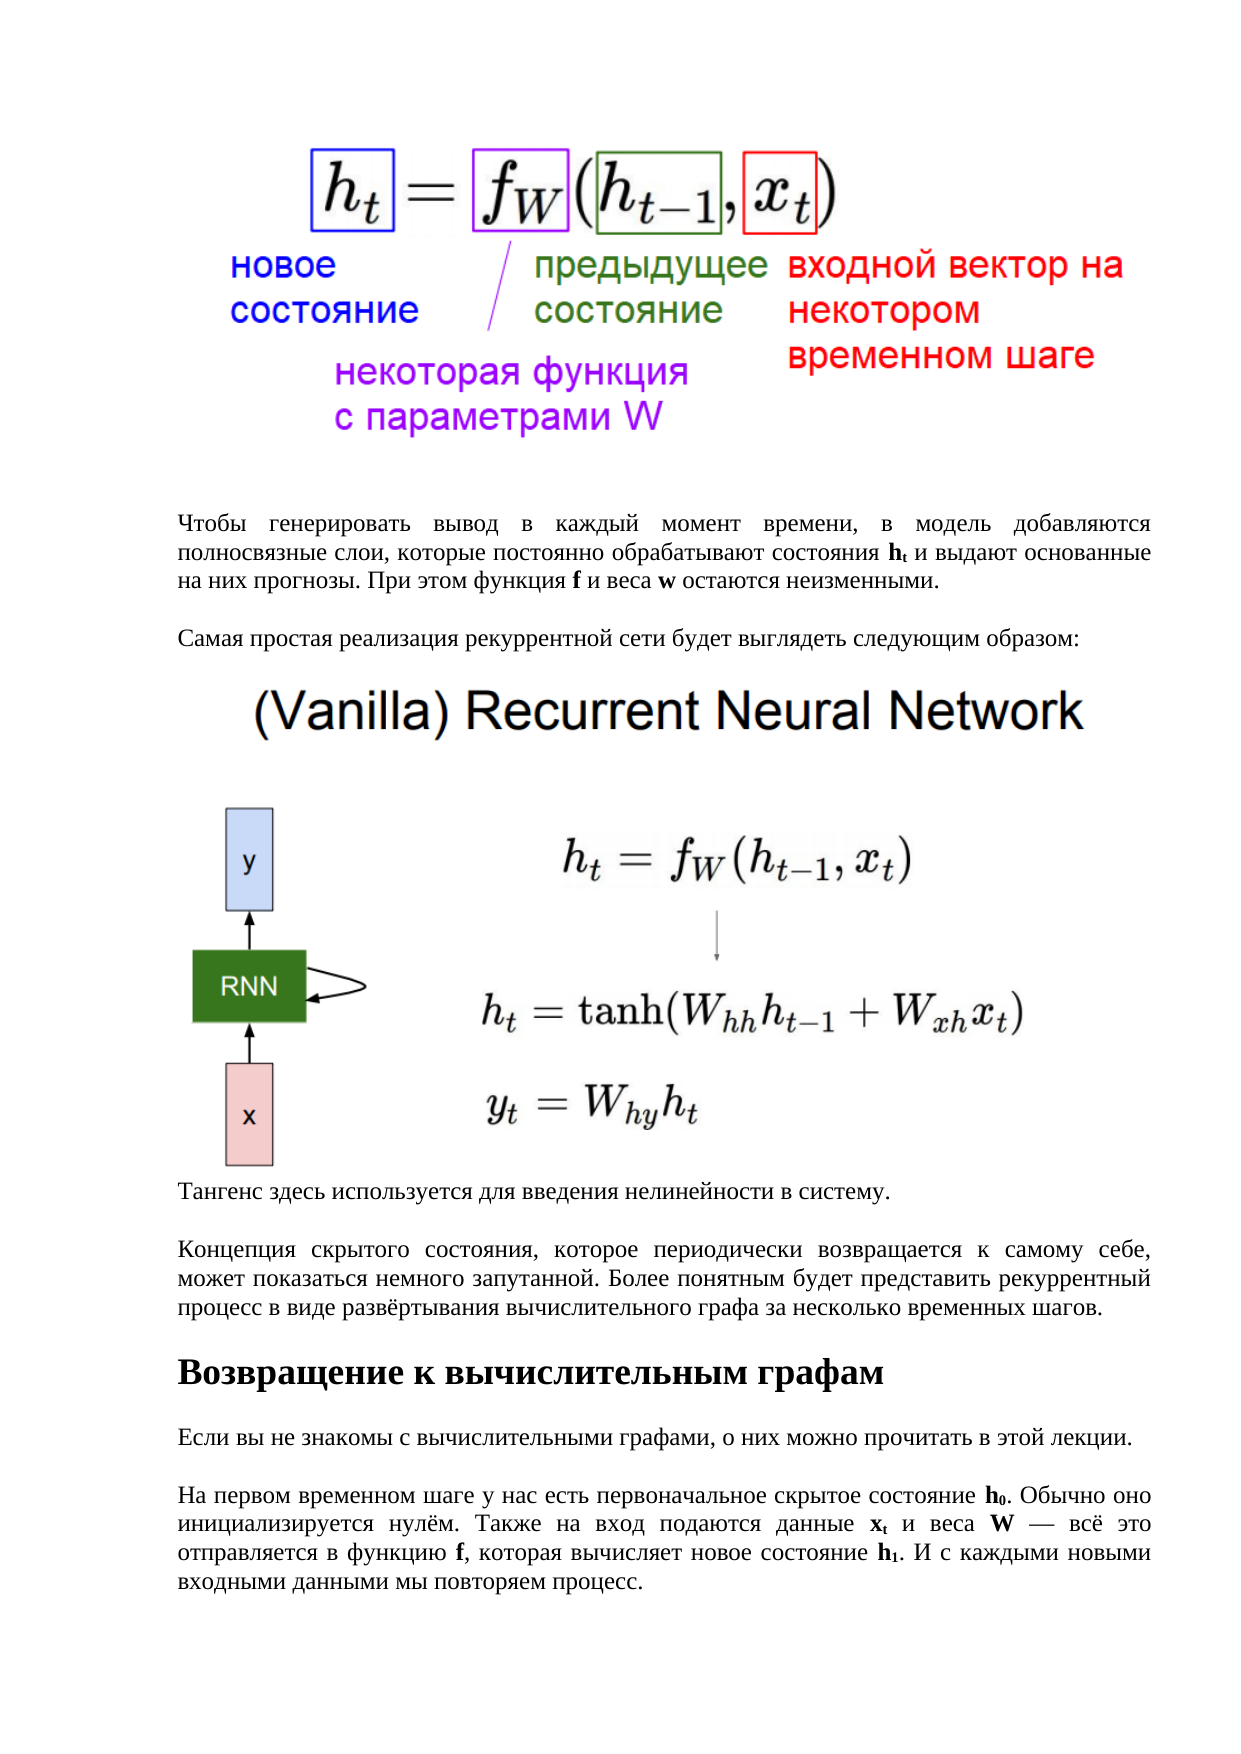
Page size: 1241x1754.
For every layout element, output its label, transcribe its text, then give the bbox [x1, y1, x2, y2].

picture [177, 681, 1118, 1177]
text Возвращение к вычислительным графам [177, 1349, 1152, 1393]
text Самая простая реализация рекуррентной сети будет выглядеть следующим образом: [177, 623, 1152, 652]
text На первом временном шаге у нас есть первоначальное скрытое состояние h0. Обычно оно инициализируется нулём. Также на вход подаются данные xt и веса W — всё это отправляется в функцию f, которая вычисляет новое состояние h1. И с каждыми новыми входными данными мы повторяем процесс. [177, 1480, 1152, 1595]
picture [177, 118, 1152, 479]
text Если вы не знакомы с вычислительными графами, о них можно прочитать в этой лекции. [177, 1422, 1152, 1451]
text Концепция скрытого состояния, которое периодически возвращается к самому себе, может показаться немного запутанной. Более понятным будет представить рекуррентный процесс в виде развёртывания вычислительного графа за несколько временных шагов. [177, 1234, 1152, 1320]
text Чтобы генерировать вывод в каждый момент времени, в модель добавляются полносвязные слои, которые постоянно обрабатывают состояния ht и выдают основанные на них прогнозы. При этом функция f и веса w остаются неизменными. [177, 508, 1152, 594]
